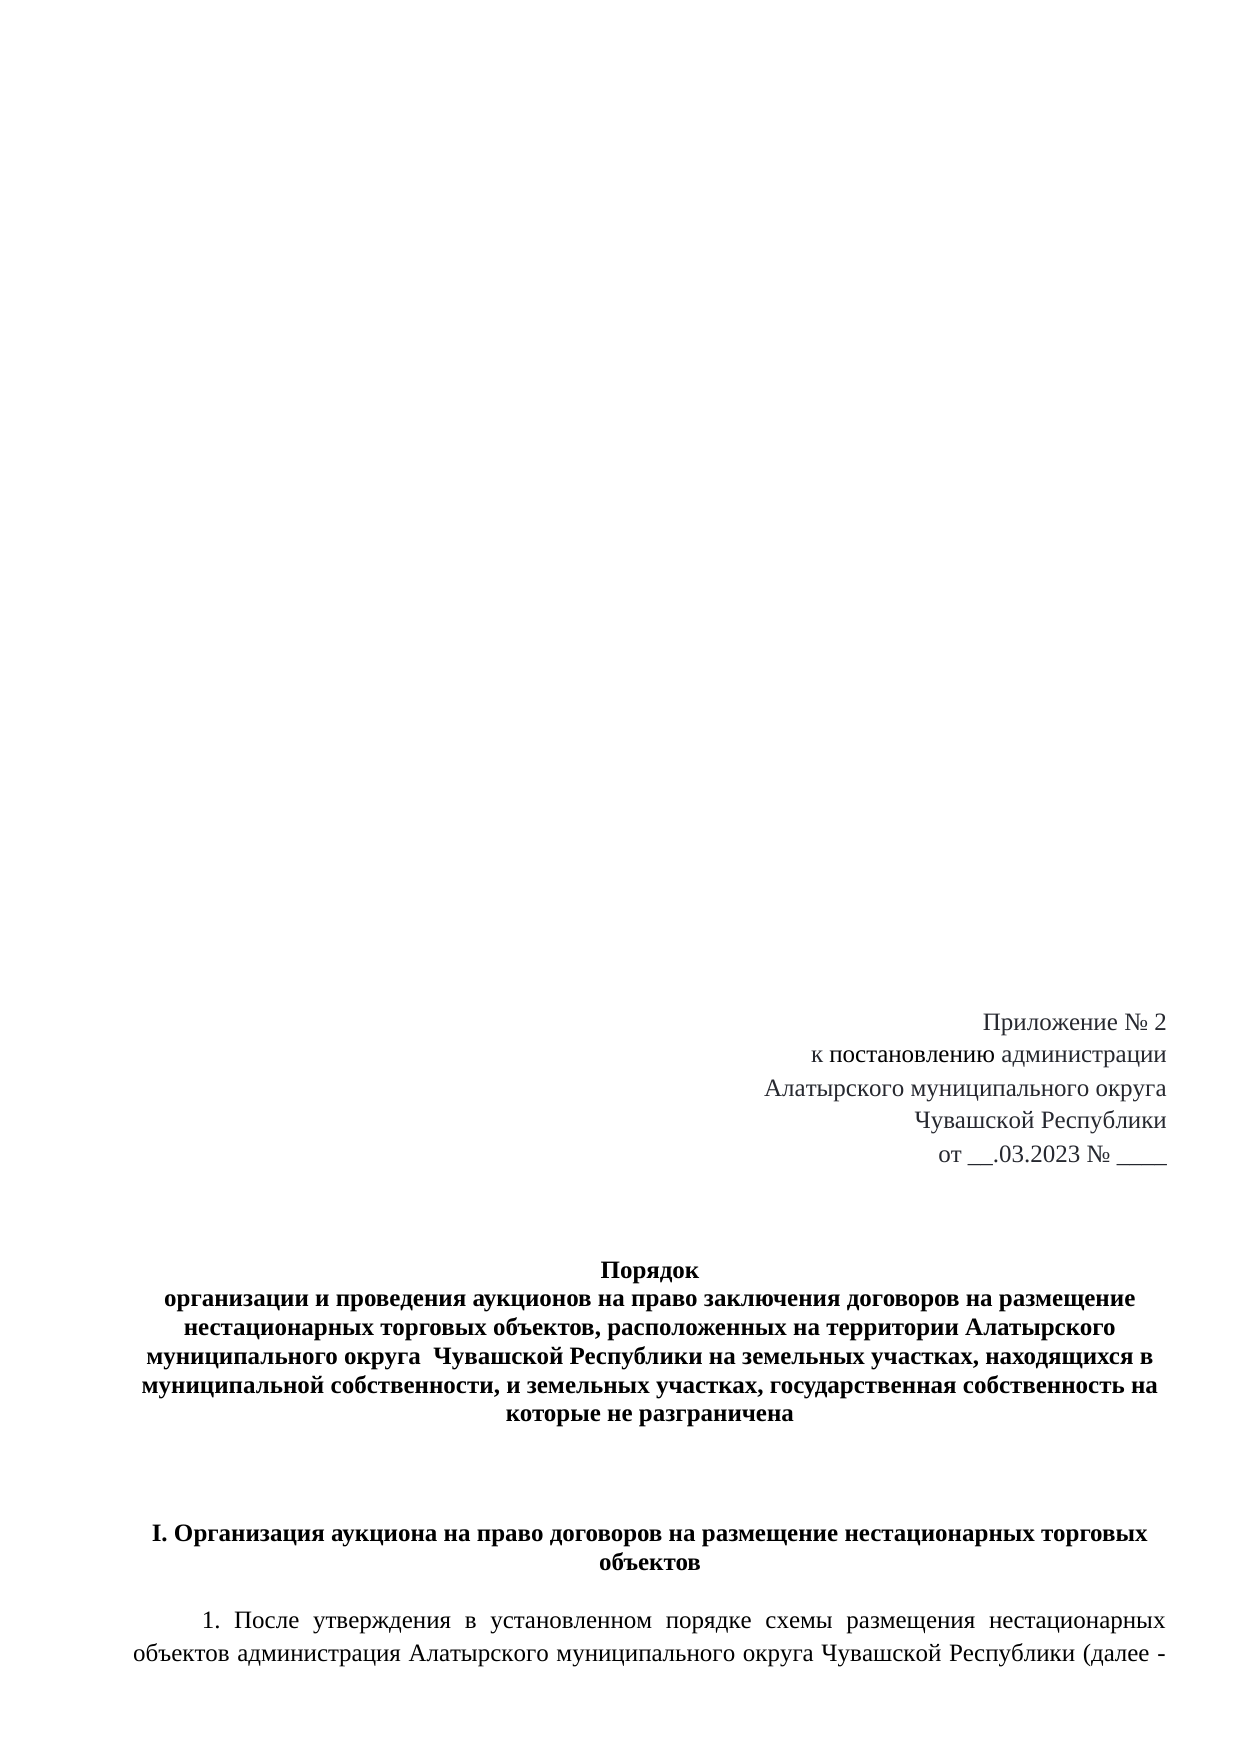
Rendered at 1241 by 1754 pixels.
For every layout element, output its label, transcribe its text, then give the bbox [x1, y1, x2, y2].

subtitle I. Организация аукциона на право договоров на размещение нестационарных торговых объектов [133, 1518, 1167, 1576]
text Приложение № 2 к постановлению администрации Алатырского муниципального округа Чувашской Республики от __.03.2023 № ____ [133, 1007, 1167, 1167]
subtitle Порядок организации и проведения аукционов на право заключения договоров на размещение нестационарных торговых объектов, расположенных на территории Алатырского муниципального округа Чувашской Республики на земельных участках, находящихся в муниципальной собственности, и земельных участках, государственная собственность на которые не разграничена [133, 1255, 1167, 1427]
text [133, 1605, 1167, 1667]
